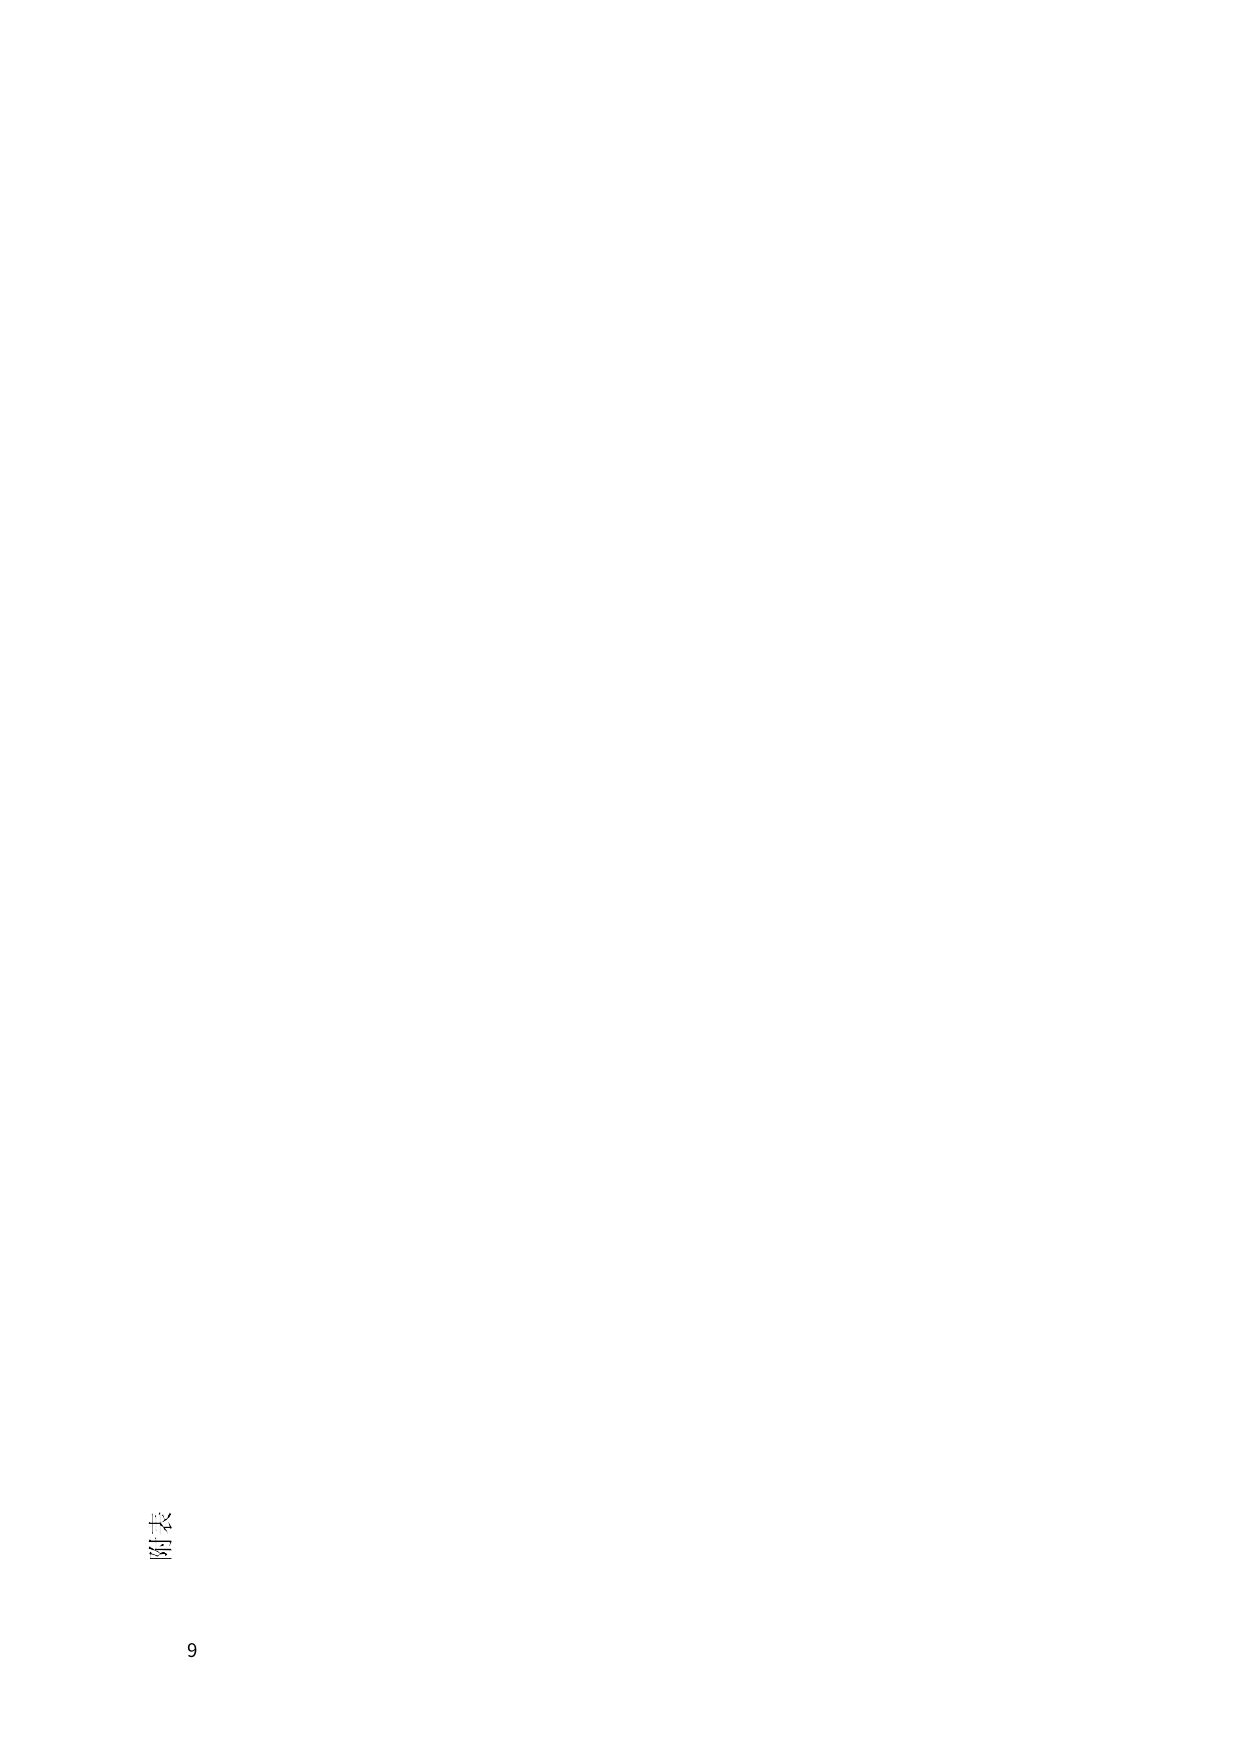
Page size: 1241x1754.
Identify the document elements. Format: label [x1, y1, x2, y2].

picture [148, 1511, 172, 1559]
